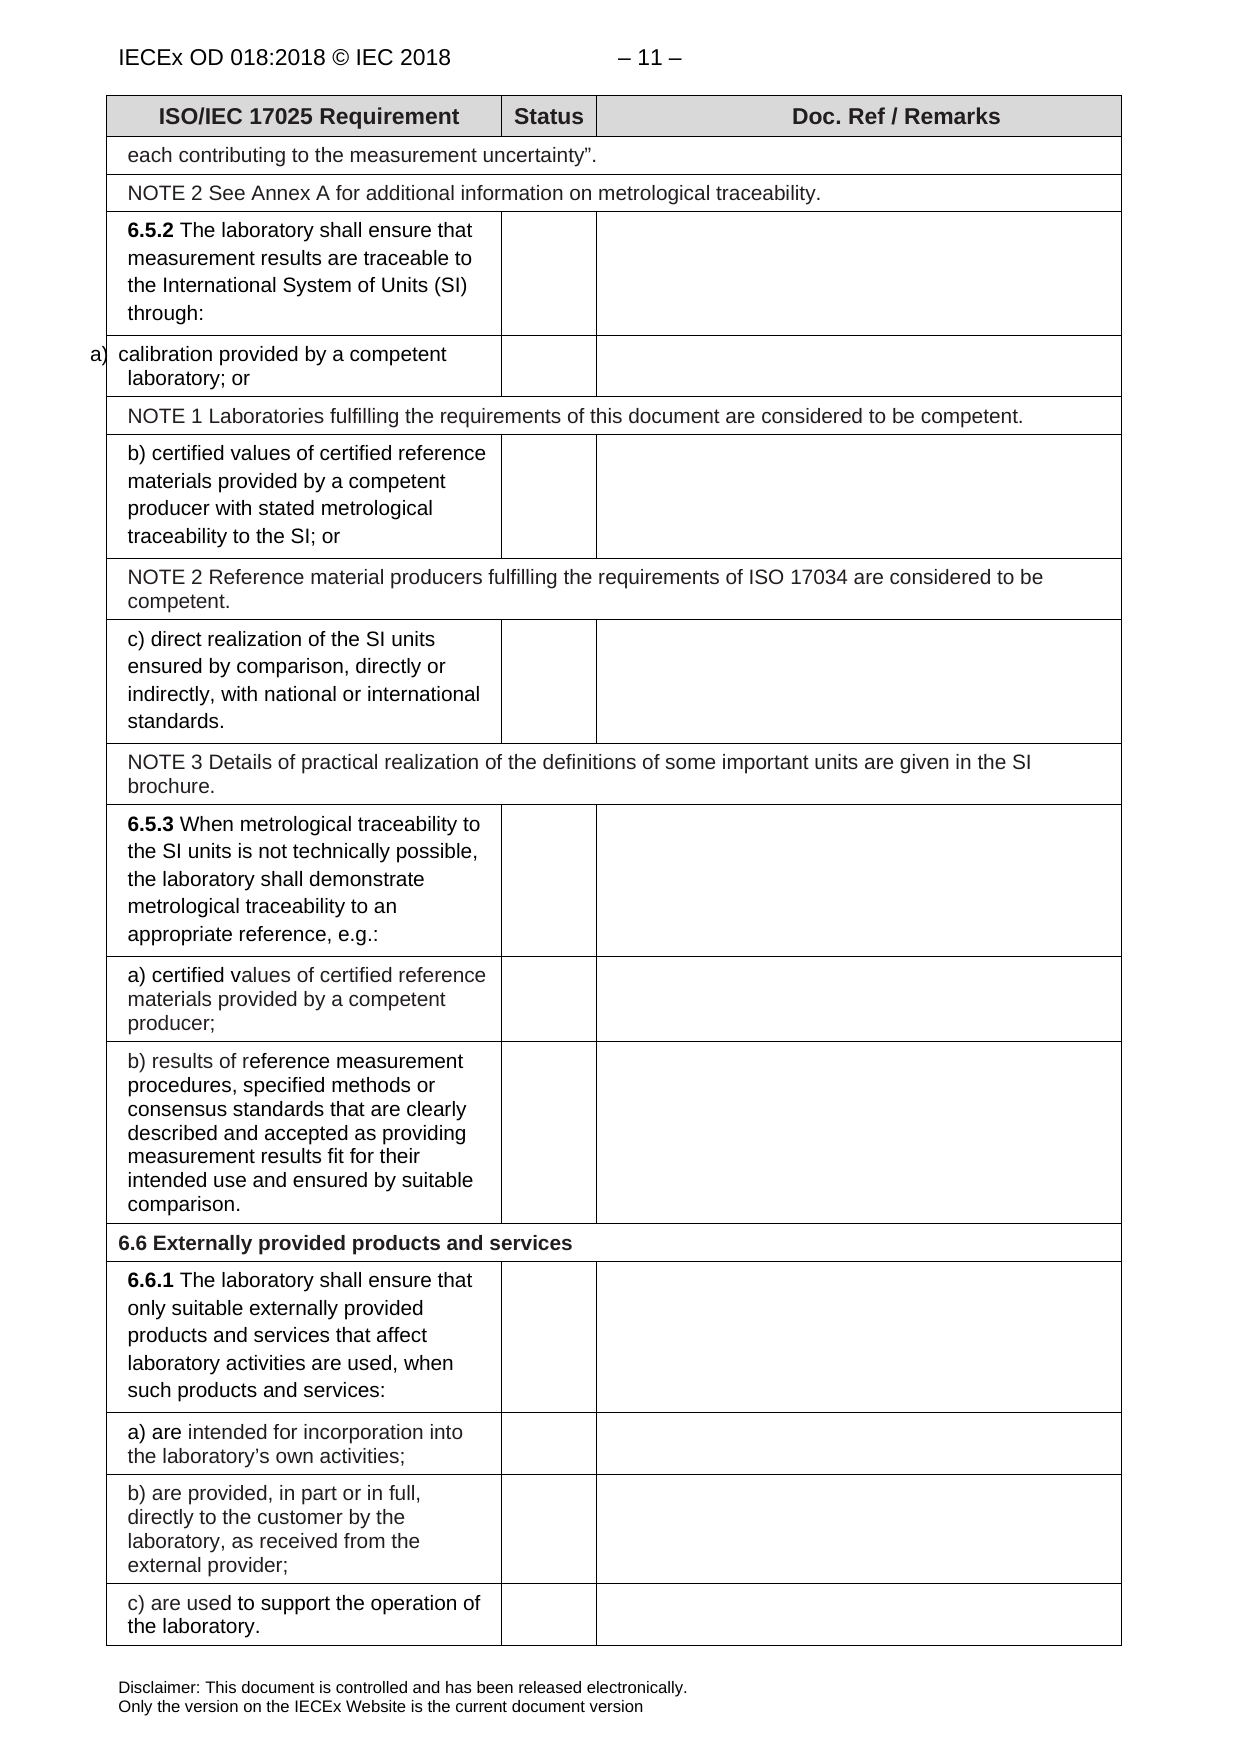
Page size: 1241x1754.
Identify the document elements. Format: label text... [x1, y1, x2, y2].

table_cell [502, 620, 596, 743]
table_cell [502, 957, 596, 1041]
table_cell NOTE 2 See Annex A for additional information on metrological traceability. [107, 175, 1121, 211]
table_cell [502, 805, 596, 956]
table_cell [502, 212, 596, 335]
table_cell NOTE 2 Reference material producers fulfilling the requirements of ISO 17034 are considered to be competent. [107, 559, 1121, 619]
table_cell [597, 435, 1121, 558]
table_cell b) certified values of certified reference materials provided by a competent producer with stated metrological traceability to the SI; or [107, 435, 501, 558]
table_cell [597, 957, 1121, 1041]
table_cell c) direct realization of the SI units ensured by comparison, directly or indirectly, with national or international standards. [107, 620, 501, 743]
table_cell [597, 1584, 1121, 1644]
table_cell calibration provided by a competent laboratory; or [107, 336, 501, 396]
table_cell [502, 1042, 596, 1222]
table_cell b) results of reference measurement procedures, specified methods or consensus standards that are clearly described and accepted as providing measurement results fit for their intended use and ensured by suitable comparison. [107, 1042, 501, 1222]
table_cell c) are used to support the operation of the laboratory. [107, 1584, 501, 1644]
table_cell 6.6 Externally provided products and services [107, 1224, 1121, 1261]
table_cell [597, 336, 1121, 396]
table_cell [502, 1262, 596, 1412]
table_header ISO/IEC 17025 Requirement [107, 96, 501, 136]
table_cell b) are provided, in part or in full, directly to the customer by the laboratory, as received from the external provider; [107, 1475, 501, 1583]
table_cell NOTE 1 Laboratories fulfilling the requirements of this document are considered to be competent. [107, 397, 1121, 434]
table_cell [597, 1042, 1121, 1222]
table_cell [597, 1413, 1121, 1474]
table_cell [502, 1584, 596, 1644]
table_cell [502, 1413, 596, 1474]
table_header Doc. Ref / Remarks [597, 96, 1121, 136]
table_cell 6.5.2 The laboratory shall ensure that measurement results are traceable to the International System of Units (SI) through: [107, 212, 501, 335]
table_cell a) certified values of certified reference materials provided by a competent producer; [107, 957, 501, 1041]
table_cell 6.6.1 The laboratory shall ensure that only suitable externally provided products and services that affect laboratory activities are used, when such products and services: [107, 1262, 501, 1412]
table_cell [597, 620, 1121, 743]
table_cell NOTE 3 Details of practical realization of the definitions of some important units are given in the SI brochure. [107, 744, 1121, 804]
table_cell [107, 137, 1121, 173]
table_header Status [502, 96, 596, 136]
table_cell [502, 435, 596, 558]
table_cell [502, 336, 596, 396]
table_cell [597, 805, 1121, 956]
table_cell [597, 1262, 1121, 1412]
table_cell a) are intended for incorporation into the laboratory’s own activities; [107, 1413, 501, 1474]
table_cell [597, 212, 1121, 335]
table_cell [597, 1475, 1121, 1583]
table_cell 6.5.3 When metrological traceability to the SI units is not technically possible, the laboratory shall demonstrate metrological traceability to an appropriate reference, e.g.: [107, 805, 501, 956]
table_cell [502, 1475, 596, 1583]
